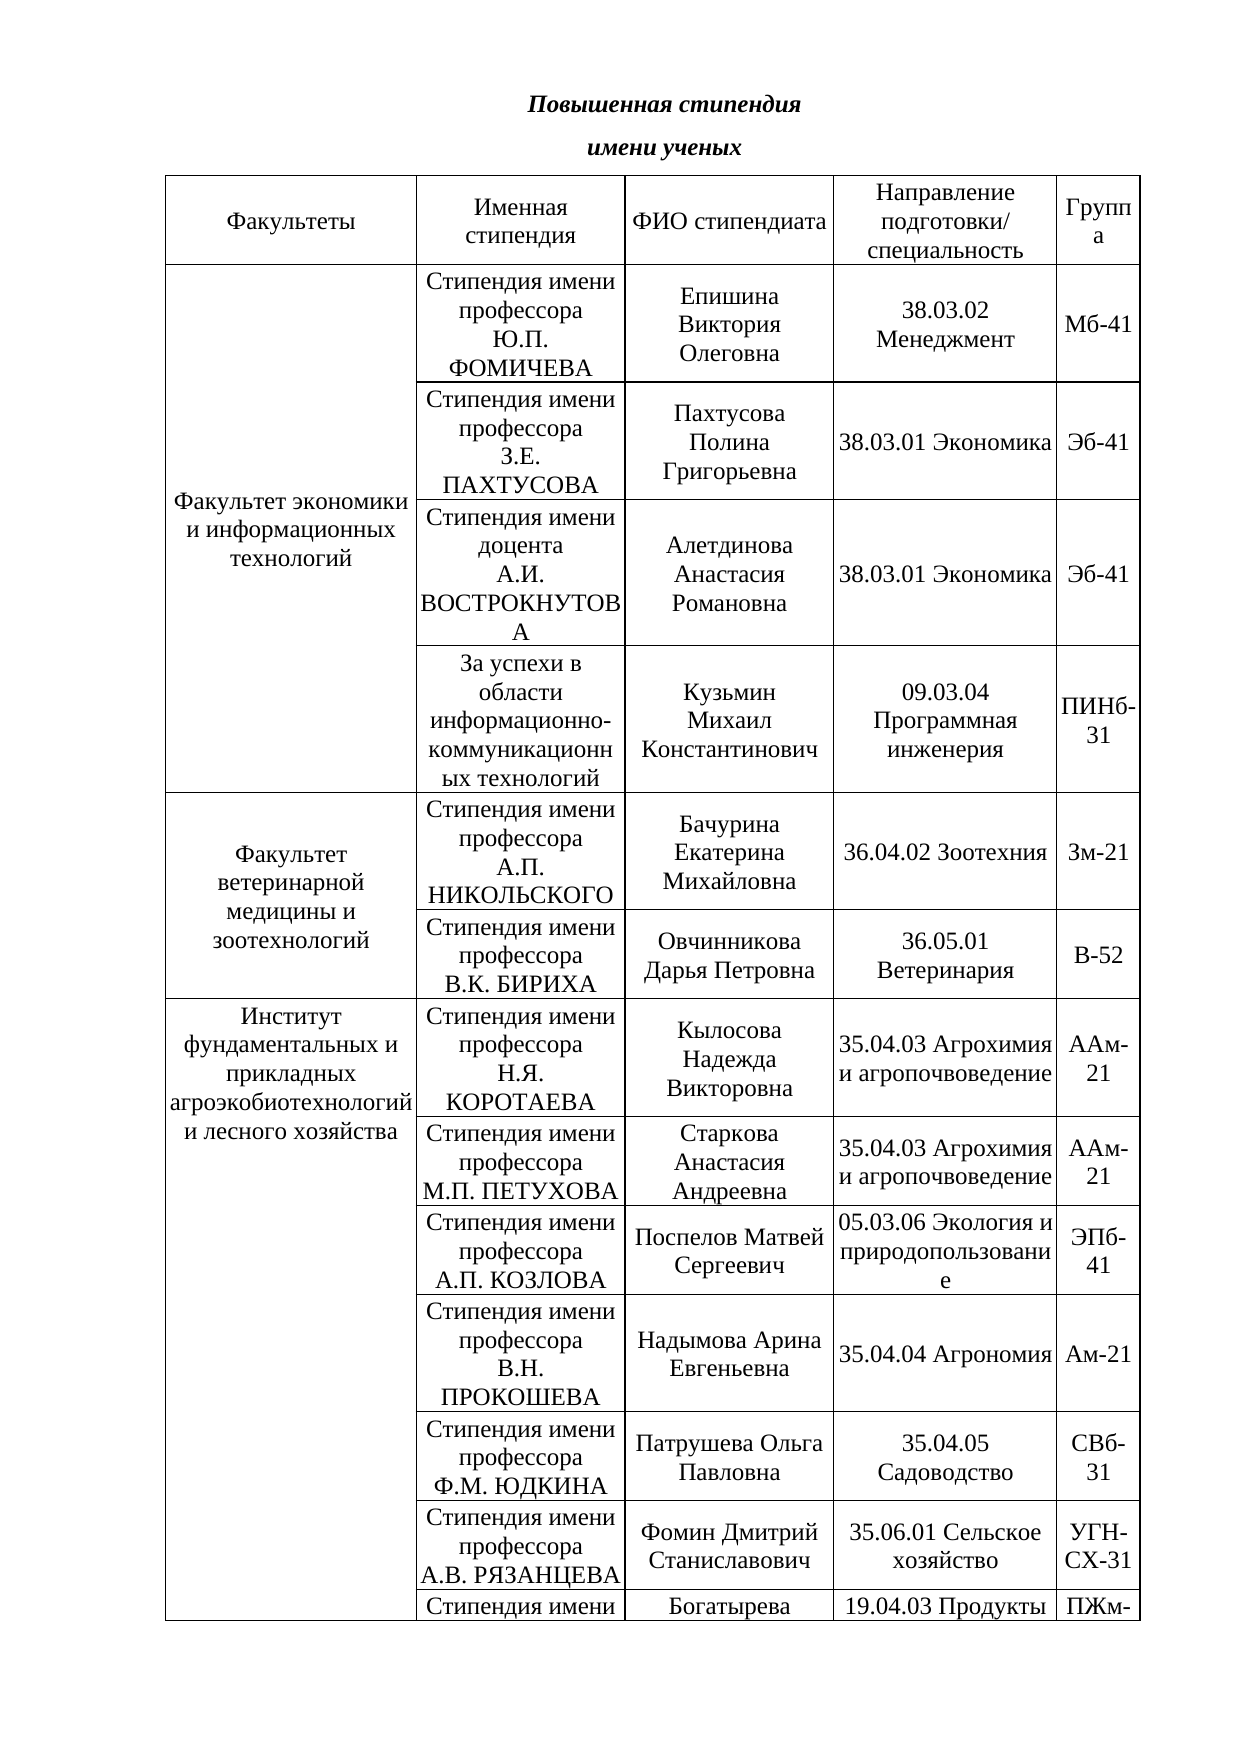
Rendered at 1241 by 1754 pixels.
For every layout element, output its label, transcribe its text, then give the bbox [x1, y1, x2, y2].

table_cell Стипендия имени профессора А.В. РЯЗАНЦЕВА [417, 1501, 624, 1589]
table_cell 36.04.02 Зоотехния [834, 793, 1056, 909]
table_cell Поспелов Матвей Сергеевич [626, 1206, 833, 1293]
table_cell Старкова Анастасия Андреевна [626, 1117, 833, 1204]
table_cell 35.04.03 Агрохимия и агропочвоведение [834, 999, 1056, 1116]
table_cell Стипендия имени доцента А.И. ВОСТРОКНУТОВА [417, 500, 624, 645]
table_cell 09.03.04 Программная инженерия [834, 646, 1056, 792]
table_cell УГН-СХ-31 [1057, 1501, 1139, 1589]
table_cell Стипендия имени профессора М.П. ПЕТУХОВА [417, 1117, 624, 1204]
table_cell 35.04.05 Садоводство [834, 1412, 1056, 1500]
table_cell 36.05.01 Ветеринария [834, 910, 1056, 998]
table_cell Эб-41 [1057, 383, 1139, 499]
table_cell 38.03.01 Экономика [834, 383, 1056, 499]
table_cell СВб-31 [1057, 1412, 1139, 1500]
table_cell В-52 [1057, 910, 1139, 998]
table_cell Алетдинова Анастасия Романовна [626, 500, 833, 645]
table_cell 38.03.01 Экономика [834, 500, 1056, 645]
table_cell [626, 1590, 833, 1620]
table_cell Факультет ветеринарной медицины и зоотехнологий [166, 793, 416, 998]
table_cell Стипендия имени профессора З.Е. ПАХТУСОВА [417, 383, 624, 499]
table_cell Кузьмин Михаил Константинович [626, 646, 833, 792]
table_cell Овчинникова Дарья Петровна [626, 910, 833, 998]
table_cell 05.03.06 Экология и природопользование [834, 1206, 1056, 1293]
table_cell Стипендия имени профессора Ф.М. ЮДКИНА [417, 1412, 624, 1500]
table_cell 35.06.01 Сельское хозяйство [834, 1501, 1056, 1589]
table_cell 35.04.04 Агрономия [834, 1295, 1056, 1411]
table_header Группа [1057, 176, 1139, 264]
table_cell 38.03.02 Менеджмент [834, 265, 1056, 381]
table_cell Пахтусова Полина Григорьевна [626, 383, 833, 499]
table_cell ААм-21 [1057, 999, 1139, 1116]
table_cell Стипендия имени профессора Ю.П. ФОМИЧЕВА [417, 265, 624, 381]
table_cell ПЖм-21 [1057, 1590, 1139, 1620]
table_cell Факультет экономики и информационных технологий [166, 265, 416, 792]
table_header ФИО стипендиата [626, 176, 833, 264]
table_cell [834, 1590, 1056, 1620]
table_cell Патрушева Ольга Павловна [626, 1412, 833, 1500]
table_cell За успехи в области информационно-коммуникационных технологий [417, 646, 624, 792]
table_header Именная стипендия [417, 176, 624, 264]
table_cell Фомин Дмитрий Станиславович [626, 1501, 833, 1589]
table_cell ПИНб-31 [1057, 646, 1139, 792]
table_cell Стипендия имени профессора Н.Я. КОРОТАЕВА [417, 999, 624, 1116]
table_cell Институт фундаментальных и прикладных агроэкобиотехнологий и лесного хозяйства [166, 999, 416, 1620]
text имени ученых [177, 132, 1152, 161]
table_cell Епишина Виктория Олеговна [626, 265, 833, 381]
table_header Направление подготовки/ специальность [834, 176, 1056, 264]
table_cell Ам-21 [1057, 1295, 1139, 1411]
table_cell Кылосова Надежда Викторовна [626, 999, 833, 1116]
table_cell ААм-21 [1057, 1117, 1139, 1204]
table_header Факультеты [166, 176, 416, 264]
table_cell Стипендия имени профессора В.К. БИРИХА [417, 910, 624, 998]
text Повышенная стипендия [177, 89, 1152, 117]
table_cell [417, 1590, 624, 1620]
table_cell Мб-41 [1057, 265, 1139, 381]
table_cell Надымова Арина Евгеньевна [626, 1295, 833, 1411]
table_cell Стипендия имени профессора В.Н. ПРОКОШЕВА [417, 1295, 624, 1411]
table_cell Эб-41 [1057, 500, 1139, 645]
table_cell 35.04.03 Агрохимия и агропочвоведение [834, 1117, 1056, 1204]
table_cell Стипендия имени профессора А.П. КОЗЛОВА [417, 1206, 624, 1293]
table_cell Зм-21 [1057, 793, 1139, 909]
table_cell Бачурина Екатерина Михайловна [626, 793, 833, 909]
table_cell Стипендия имени профессора А.П. НИКОЛЬСКОГО [417, 793, 624, 909]
table_cell ЭПб-41 [1057, 1206, 1139, 1293]
